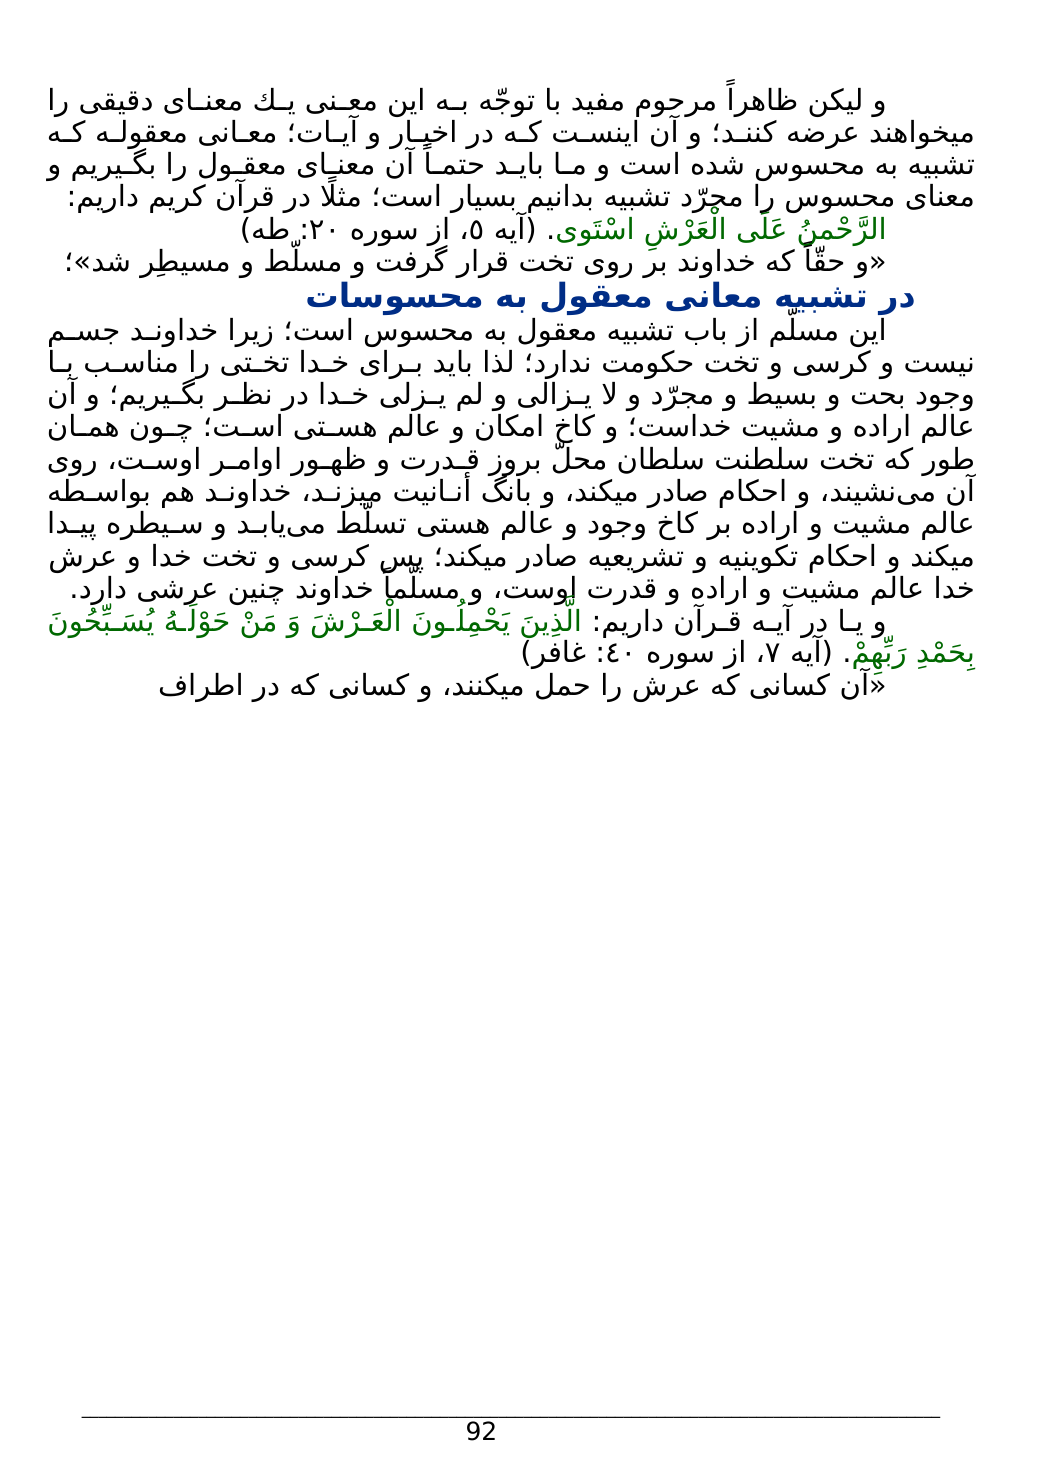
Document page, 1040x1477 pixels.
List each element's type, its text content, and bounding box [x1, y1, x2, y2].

text الرَّحْمنُ عَلَى الْعَرْشِ اسْتَوى‌. (آيه ٥، از سوره ٢٠: طه) [47, 213, 975, 246]
text و یا در آیه قرآن داریم: الَّذِينَ يَحْمِلُونَ الْعَرْشَ وَ مَنْ حَوْلَهُ يُسَبِّحُونَ بِحَمْدِ رَبِّهِمْ‌. (آيه ٧، از سوره ٤٠: غافر) [47, 605, 975, 670]
text این مسلّم از باب تشبیه معقول به محسوس است؛ زیرا خداوند جسم نیست و كرسى و تخت حكومت ندارد؛ لذا باید براى خدا تختى را مناسب با وجود بحت و بسیط و مجرّد و لا یزالى و لم یزلى خدا در نظر بگیریم؛ و آن عالم اراده و مشیت خداست؛ و كاخ امكان و عالم هستى است؛ چون همان طور كه تخت سلطنت سلطان محلّ بروز قدرت و ظهور اوامر اوست، روى آن مى‌نشیند، و احكام صادر میكند، و بانگ أنانیت میزند، خداوند هم بواسطه عالم مشیت و اراده بر كاخ وجود و عالم هستى تسلّط مى‌یابد و سیطره پیدا میكند و احكام تكوینیه و تشریعیه صادر میكند؛ پس كرسى و تخت خدا و عرش خدا عالم مشیت و اراده و قدرت اوست، و مسلّماً خداوند چنین عرشى دارد. [47, 315, 975, 605]
text و لیكن ظاهراً مرحوم مفید با توجّه به این معنى یك معناى دقیقى را میخواهند عرضه كنند؛ و آن اینست كه در اخبار و آیات؛ معانى معقوله كه تشبیه به محسوس شده است و ما باید حتماً آن معناى معقول را بگیریم و معناى محسوس را مجرّد تشبیه بدانیم بسیار است؛ مثلًا در قرآن كریم داریم: [47, 84, 975, 213]
text «آن كسانى كه عرش را حمل میكنند، و كسانى كه در اطراف‌ [47, 670, 975, 702]
text «و حقّاً كه خداوند بر روى تخت قرار گرفت و مسلّط و مسیطِر شد»؛ [47, 246, 975, 278]
subtitle در تشبیه معانى معقول به محسوسات‌ [106, 278, 916, 315]
